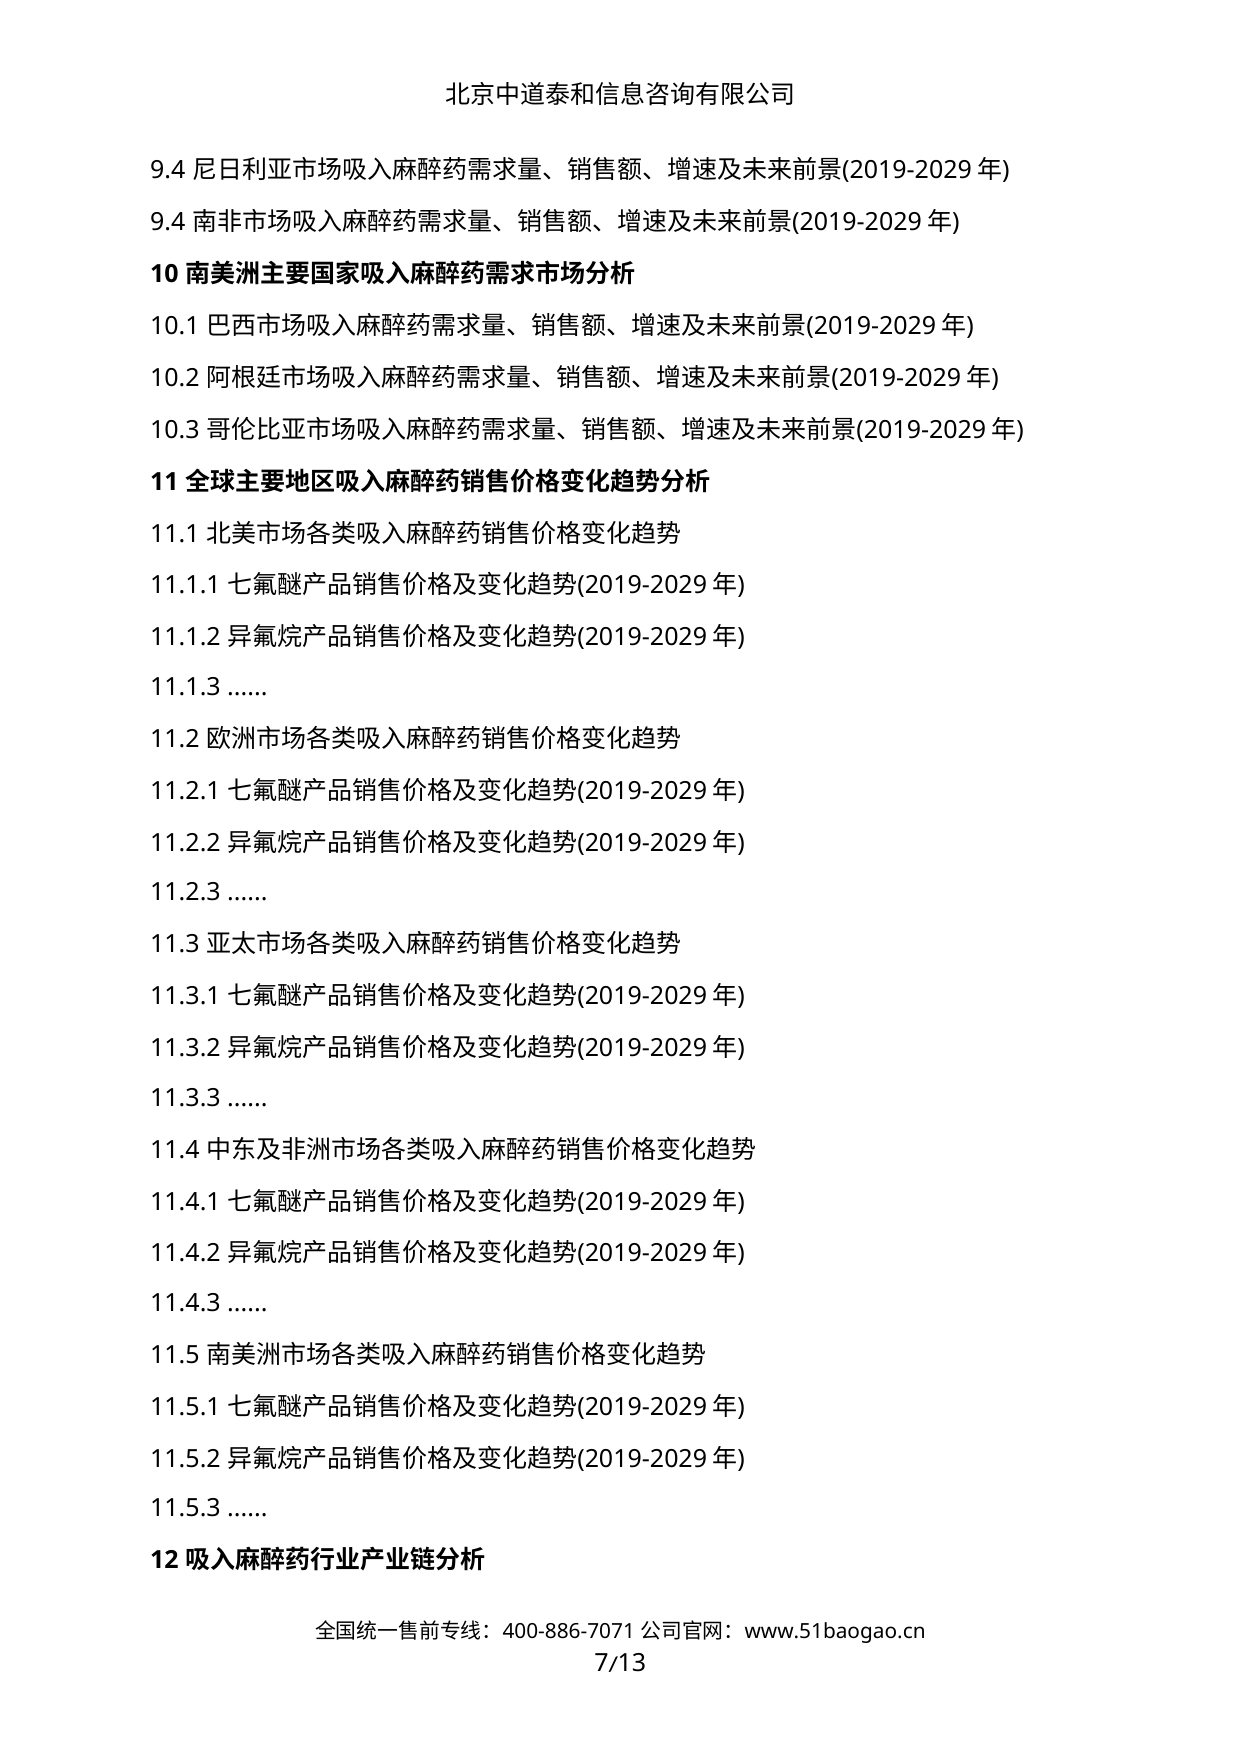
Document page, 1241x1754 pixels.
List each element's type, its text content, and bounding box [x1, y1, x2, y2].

text 9.4 南非市场吸入麻醉药需求量、销售额、增速及未来前景(2019-2029年) [150, 202, 1090, 238]
text 11.1 北美市场各类吸入麻醉药销售价格变化趋势 [150, 513, 1090, 549]
text 11 全球主要地区吸入麻醉药销售价格变化趋势分析 [150, 461, 1090, 497]
text 10 南美洲主要国家吸入麻醉药需求市场分析 [150, 254, 1090, 290]
text 11.4 中东及非洲市场各类吸入麻醉药销售价格变化趋势 [150, 1129, 1090, 1165]
text 11.5.3 ...... [150, 1490, 1090, 1524]
text 11.5.1 七氟醚产品销售价格及变化趋势(2019-2029年) [150, 1386, 1090, 1422]
text 11.3.3 ...... [150, 1079, 1090, 1113]
text 11.1.2 异氟烷产品销售价格及变化趋势(2019-2029年) [150, 617, 1090, 653]
text 11.4.2 异氟烷产品销售价格及变化趋势(2019-2029年) [150, 1233, 1090, 1269]
text 10.1 巴西市场吸入麻醉药需求量、销售额、增速及未来前景(2019-2029年) [150, 306, 1090, 342]
text 11.2 欧洲市场各类吸入麻醉药销售价格变化趋势 [150, 718, 1090, 755]
text 11.3.2 异氟烷产品销售价格及变化趋势(2019-2029年) [150, 1027, 1090, 1064]
text 11.3.1 七氟醚产品销售价格及变化趋势(2019-2029年) [150, 976, 1090, 1012]
text 12 吸入麻醉药行业产业链分析 [150, 1540, 1090, 1576]
text 11.4.1 七氟醚产品销售价格及变化趋势(2019-2029年) [150, 1181, 1090, 1217]
text 9.4 尼日利亚市场吸入麻醉药需求量、销售额、增速及未来前景(2019-2029年) [150, 150, 1090, 186]
text 10.3 哥伦比亚市场吸入麻醉药需求量、销售额、增速及未来前景(2019-2029年) [150, 409, 1090, 446]
text 11.5 南美洲市场各类吸入麻醉药销售价格变化趋势 [150, 1334, 1090, 1371]
text 11.1.3 ...... [150, 669, 1090, 703]
text 11.2.1 七氟醚产品销售价格及变化趋势(2019-2029年) [150, 770, 1090, 807]
text 11.4.3 ...... [150, 1285, 1090, 1319]
text 10.2 阿根廷市场吸入麻醉药需求量、销售额、增速及未来前景(2019-2029年) [150, 357, 1090, 394]
text 11.3 亚太市场各类吸入麻醉药销售价格变化趋势 [150, 924, 1090, 960]
text 11.5.2 异氟烷产品销售价格及变化趋势(2019-2029年) [150, 1438, 1090, 1474]
text 11.2.2 异氟烷产品销售价格及变化趋势(2019-2029年) [150, 822, 1090, 858]
text 11.1.1 七氟醚产品销售价格及变化趋势(2019-2029年) [150, 565, 1090, 601]
text 11.2.3 ...... [150, 874, 1090, 908]
